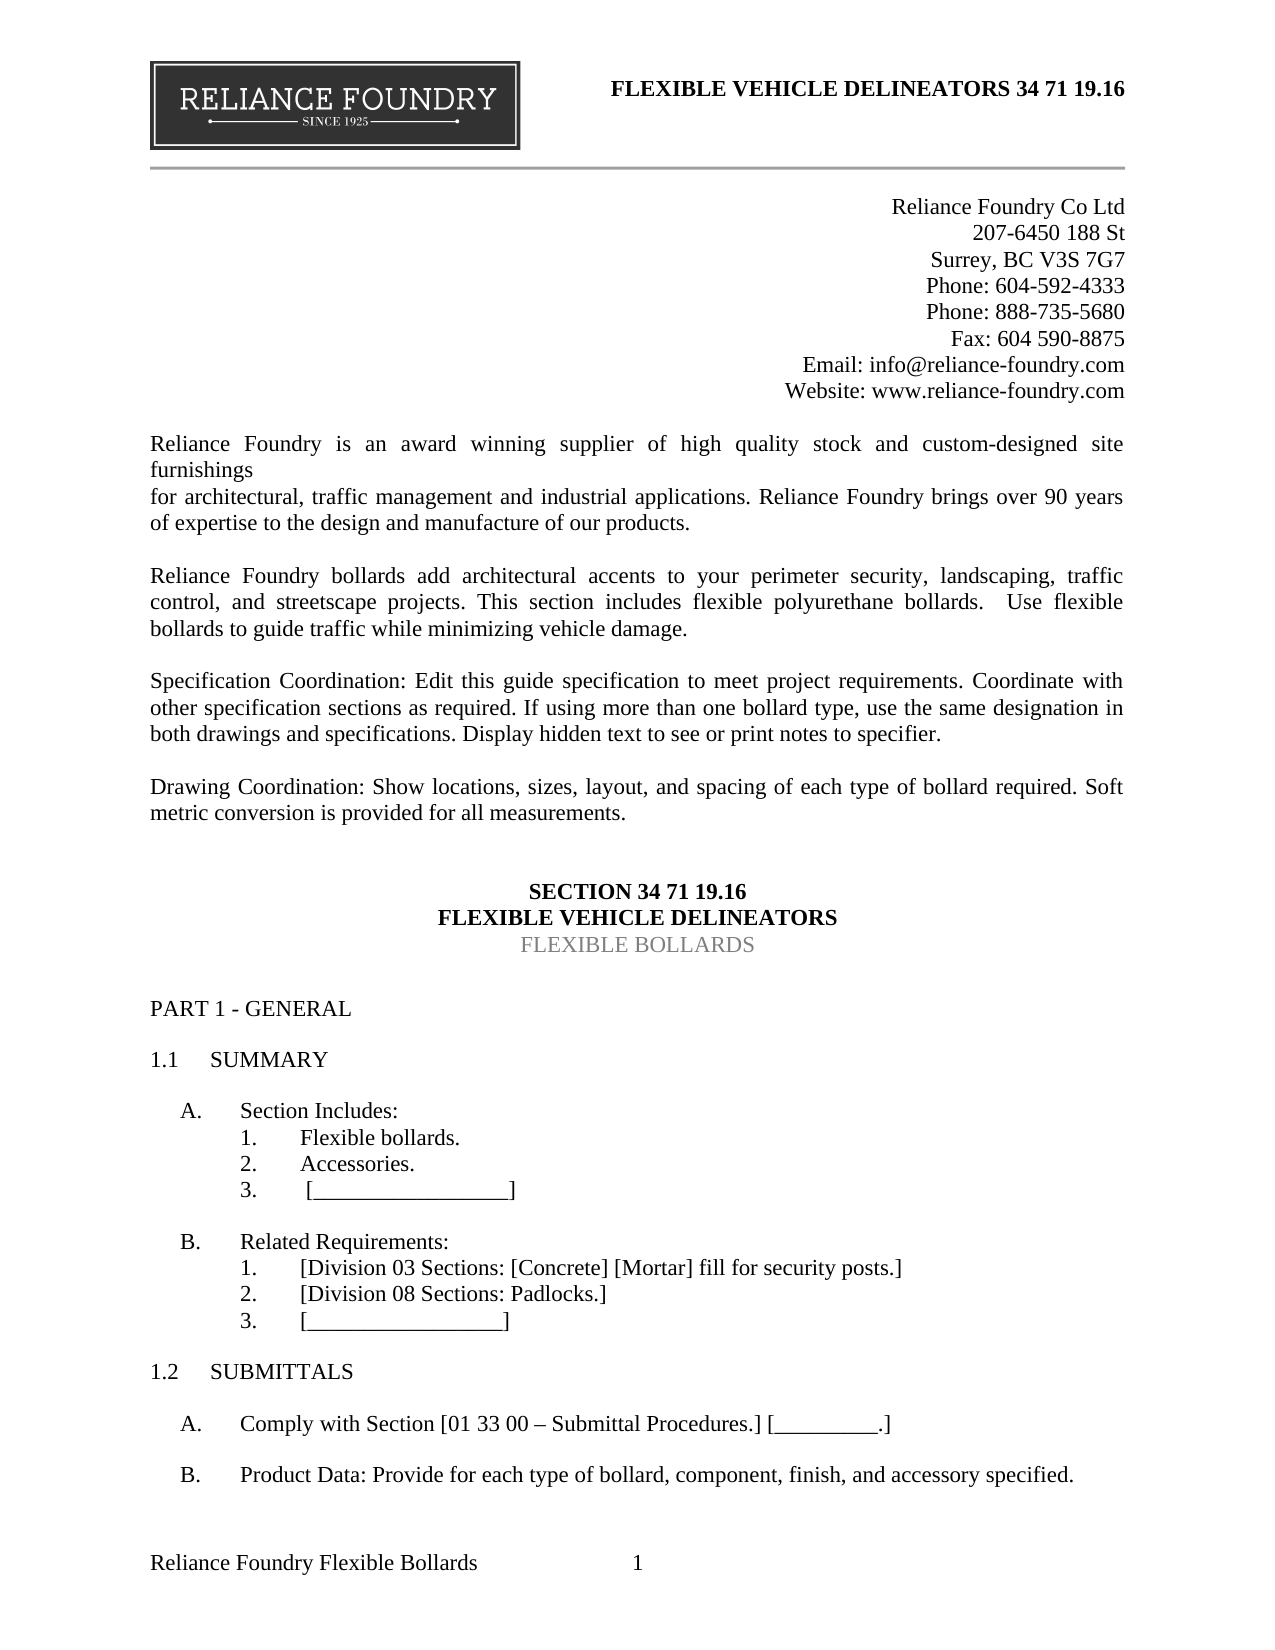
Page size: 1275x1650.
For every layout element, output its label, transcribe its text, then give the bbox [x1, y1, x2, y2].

text FLEXIBLE BOLLARDS [150, 931, 1125, 957]
text FLEXIBLE VEHICLE DELINEATORS [150, 904, 1125, 931]
text Email: info@reliance-foundry.com [150, 351, 1125, 377]
text 207-6450 188 St [150, 219, 1125, 246]
text Fax: 604 590-8875 [150, 325, 1125, 351]
text GENERAL [150, 995, 1125, 1021]
text Specification Coordination: Edit this guide specification to meet project requirements. Coordinate with other specification sections as required. If using more than one bollard type, use the same designation in both drawings and specifications. Display hidden text to see or print notes to specifier. [150, 667, 1125, 746]
text Phone: 604-592-4333 [150, 272, 1125, 298]
text Comply with Section [01 33 00 – Submittal Procedures.] [_________.] [180, 1409, 1125, 1436]
text [_________________] [240, 1176, 1125, 1203]
text [Division 03 Sections: [Concrete] [Mortar] fill for security posts.] [240, 1254, 1125, 1281]
text Reliance Foundry is an award winning supplier of high quality stock and custom-designed site furnishings [150, 430, 1125, 483]
text Section Includes: [180, 1097, 1125, 1124]
text SUMMARY [150, 1046, 1125, 1072]
text Related Requirements: [180, 1228, 1125, 1254]
text Accessories. [240, 1150, 1125, 1176]
picture [150, 61, 521, 150]
text Product Data: Provide for each type of bollard, component, finish, and accessory specified. [180, 1461, 1125, 1487]
text Reliance Foundry bollards add architectural accents to your perimeter security, landscaping, traffic control, and streetscape projects. This section includes flexible polyurethane bollards. Use flexible bollards to guide traffic while minimizing vehicle damage. [150, 562, 1125, 641]
text SECTION 34 71 19.16 [150, 878, 1125, 904]
text Flexible bollards. [240, 1124, 1125, 1150]
text [Division 08 Sections: Padlocks.] [240, 1281, 1125, 1307]
text Phone: 888-735-5680 [150, 298, 1125, 325]
text [_________________] [240, 1307, 1125, 1333]
text for architectural, traffic management and industrial applications. Reliance Foundry brings over 90 years of expertise to the design and manufacture of our products. [150, 483, 1125, 536]
text Reliance Foundry Co Ltd [150, 193, 1125, 219]
text Surrey, BC V3S 7G7 [150, 246, 1125, 272]
text Drawing Coordination: Show locations, sizes, layout, and spacing of each type of bollard required. Soft metric conversion is provided for all measurements. [150, 773, 1125, 825]
text Website: www.reliance-foundry.com [150, 377, 1125, 404]
text SUBMITTALS [150, 1358, 1125, 1384]
